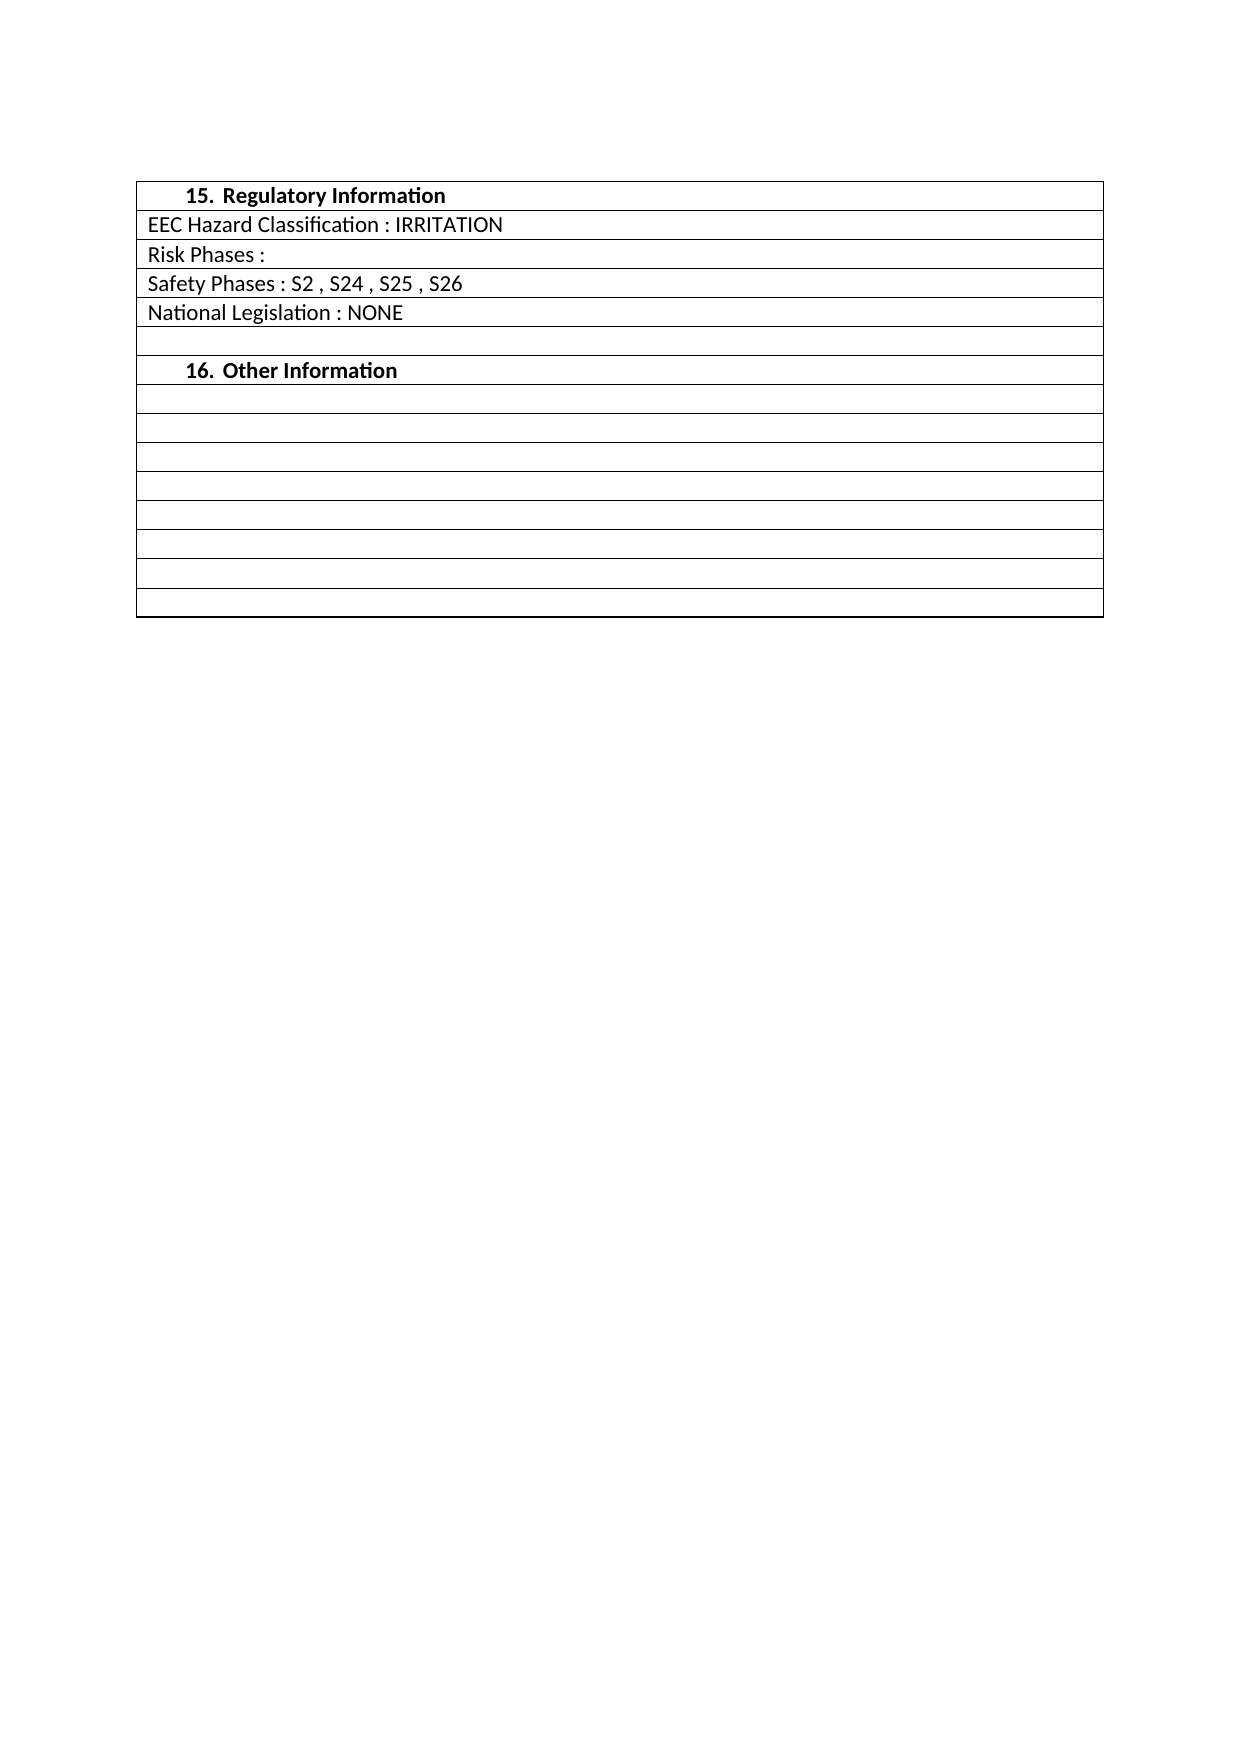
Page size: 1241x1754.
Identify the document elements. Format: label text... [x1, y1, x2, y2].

table_cell EEC Hazard Classification : IRRITATION [137, 211, 1103, 239]
table_cell Safety Phases : S2 , S24 , S25 , S26 [137, 269, 1103, 297]
table_cell [137, 443, 1103, 471]
table_cell [137, 414, 1103, 442]
table_cell [137, 559, 1103, 587]
table_cell [137, 472, 1103, 500]
table_cell Other Information [137, 356, 1103, 384]
table_cell [137, 530, 1103, 558]
table_cell [137, 385, 1103, 413]
table_header Regulatory Information [137, 182, 1103, 209]
table_cell National Legislation : NONE [137, 298, 1103, 326]
table_cell [137, 589, 1103, 616]
table_cell [137, 501, 1103, 529]
table_cell Risk Phases : [137, 240, 1103, 268]
table_cell [137, 327, 1103, 355]
